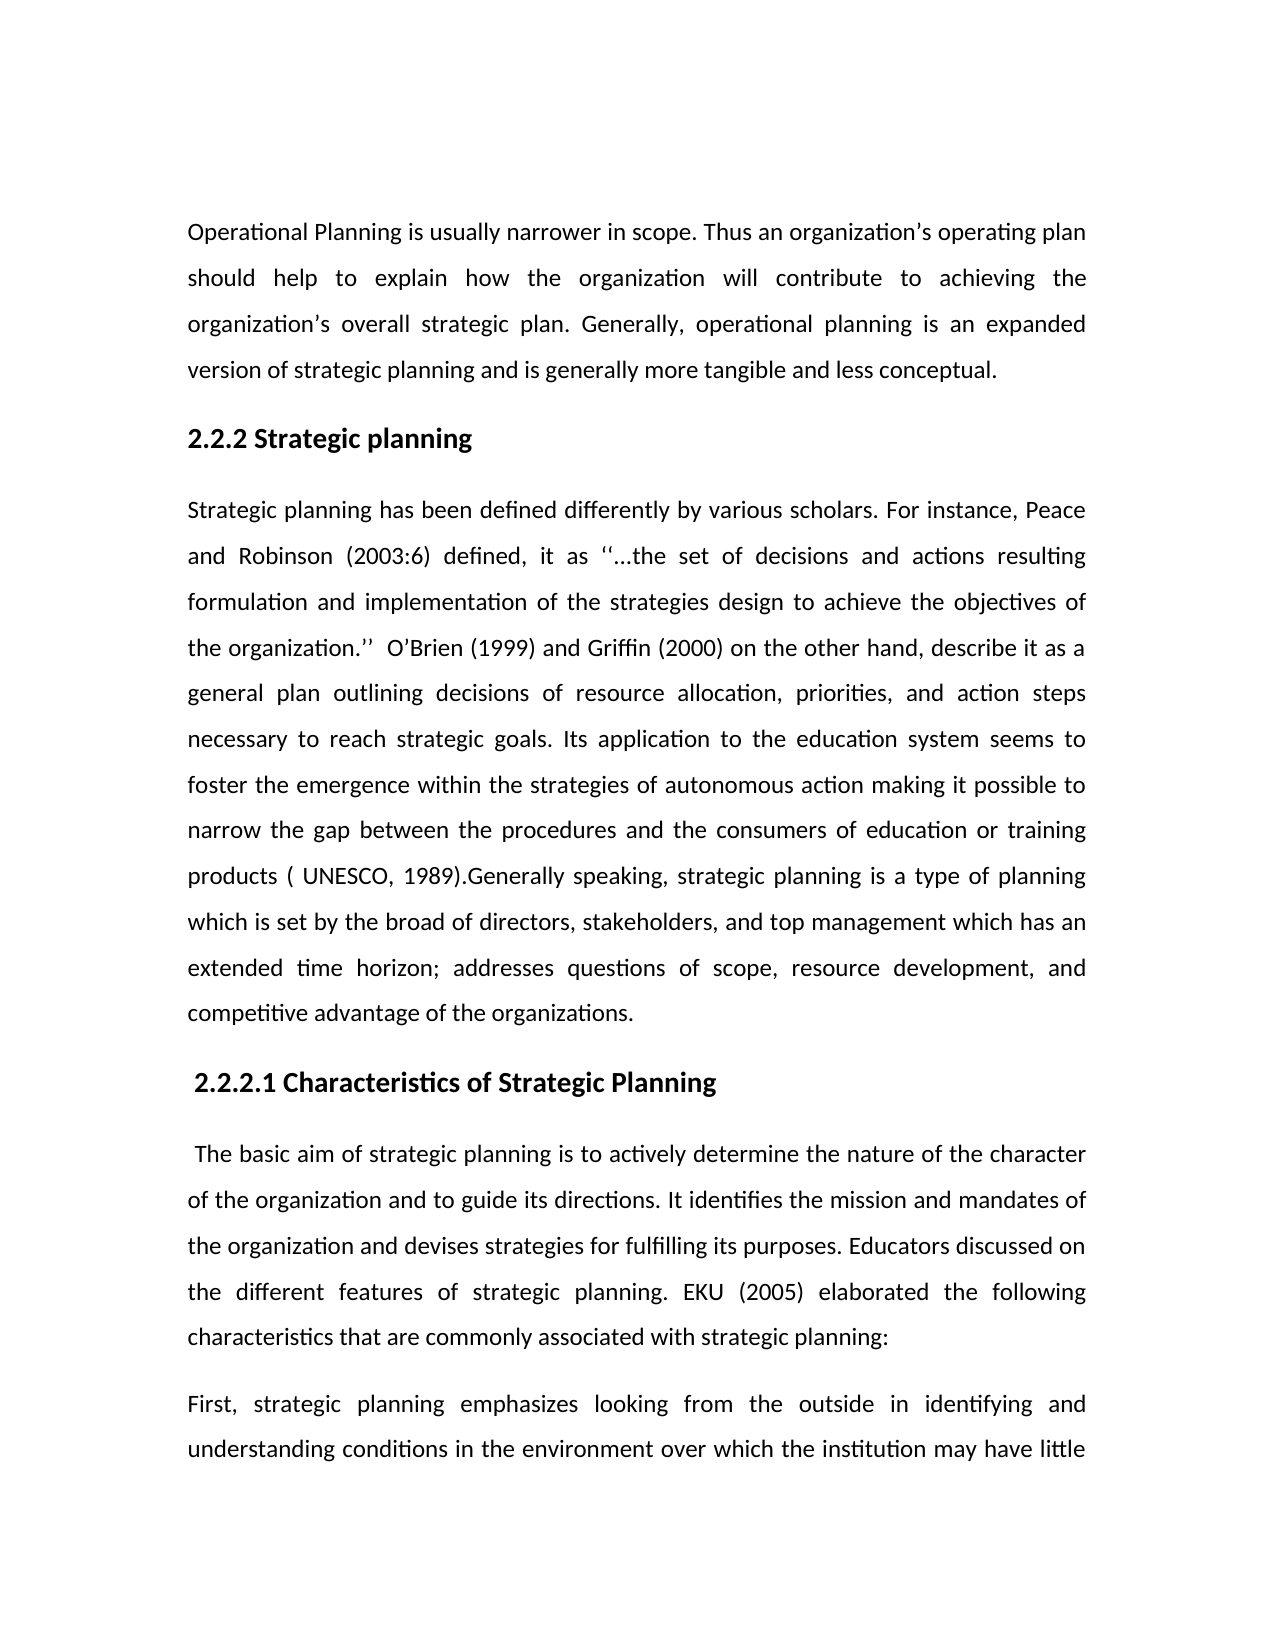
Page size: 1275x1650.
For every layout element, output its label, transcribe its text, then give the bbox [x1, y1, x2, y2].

text The basic aim of strategic planning is to actively determine the nature of the character of the organization and to guide its directions. It identifies the mission and mandates of the organization and devises strategies for fulfilling its purposes. Educators discussed on the different features of strategic planning. EKU (2005) elaborated the following characteristics that are commonly associated with strategic planning: [187, 1138, 1087, 1352]
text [187, 1388, 1087, 1464]
text 2.2.2 Strategic planning [187, 420, 1087, 456]
text 2.2.2.1 Characteristics of Strategic Planning [187, 1064, 1087, 1100]
text Operational Planning is usually narrower in scope. Thus an organization’s operating plan should help to explain how the organization will contribute to achieving the organization’s overall strategic plan. Generally, operational planning is an expanded version of strategic planning and is generally more tangible and less conceptual. [187, 217, 1087, 384]
text Strategic planning has been defined differently by various scholars. For instance, Peace and Robinson (2003:6) defined, it as ‘‘...the set of decisions and actions resulting formulation and implementation of the strategies design to achieve the objectives of the organization.’’ O’Brien (1999) and Griffin (2000) on the other hand, describe it as a general plan outlining decisions of resource allocation, priorities, and action steps necessary to reach strategic goals. Its application to the education system seems to foster the emergence within the strategies of autonomous action making it possible to narrow the gap between the procedures and the consumers of education or training products ( UNESCO, 1989).Generally speaking, strategic planning is a type of planning which is set by the broad of directors, stakeholders, and top management which has an extended time horizon; addresses questions of scope, resource development, and competitive advantage of the organizations. [187, 494, 1087, 1028]
